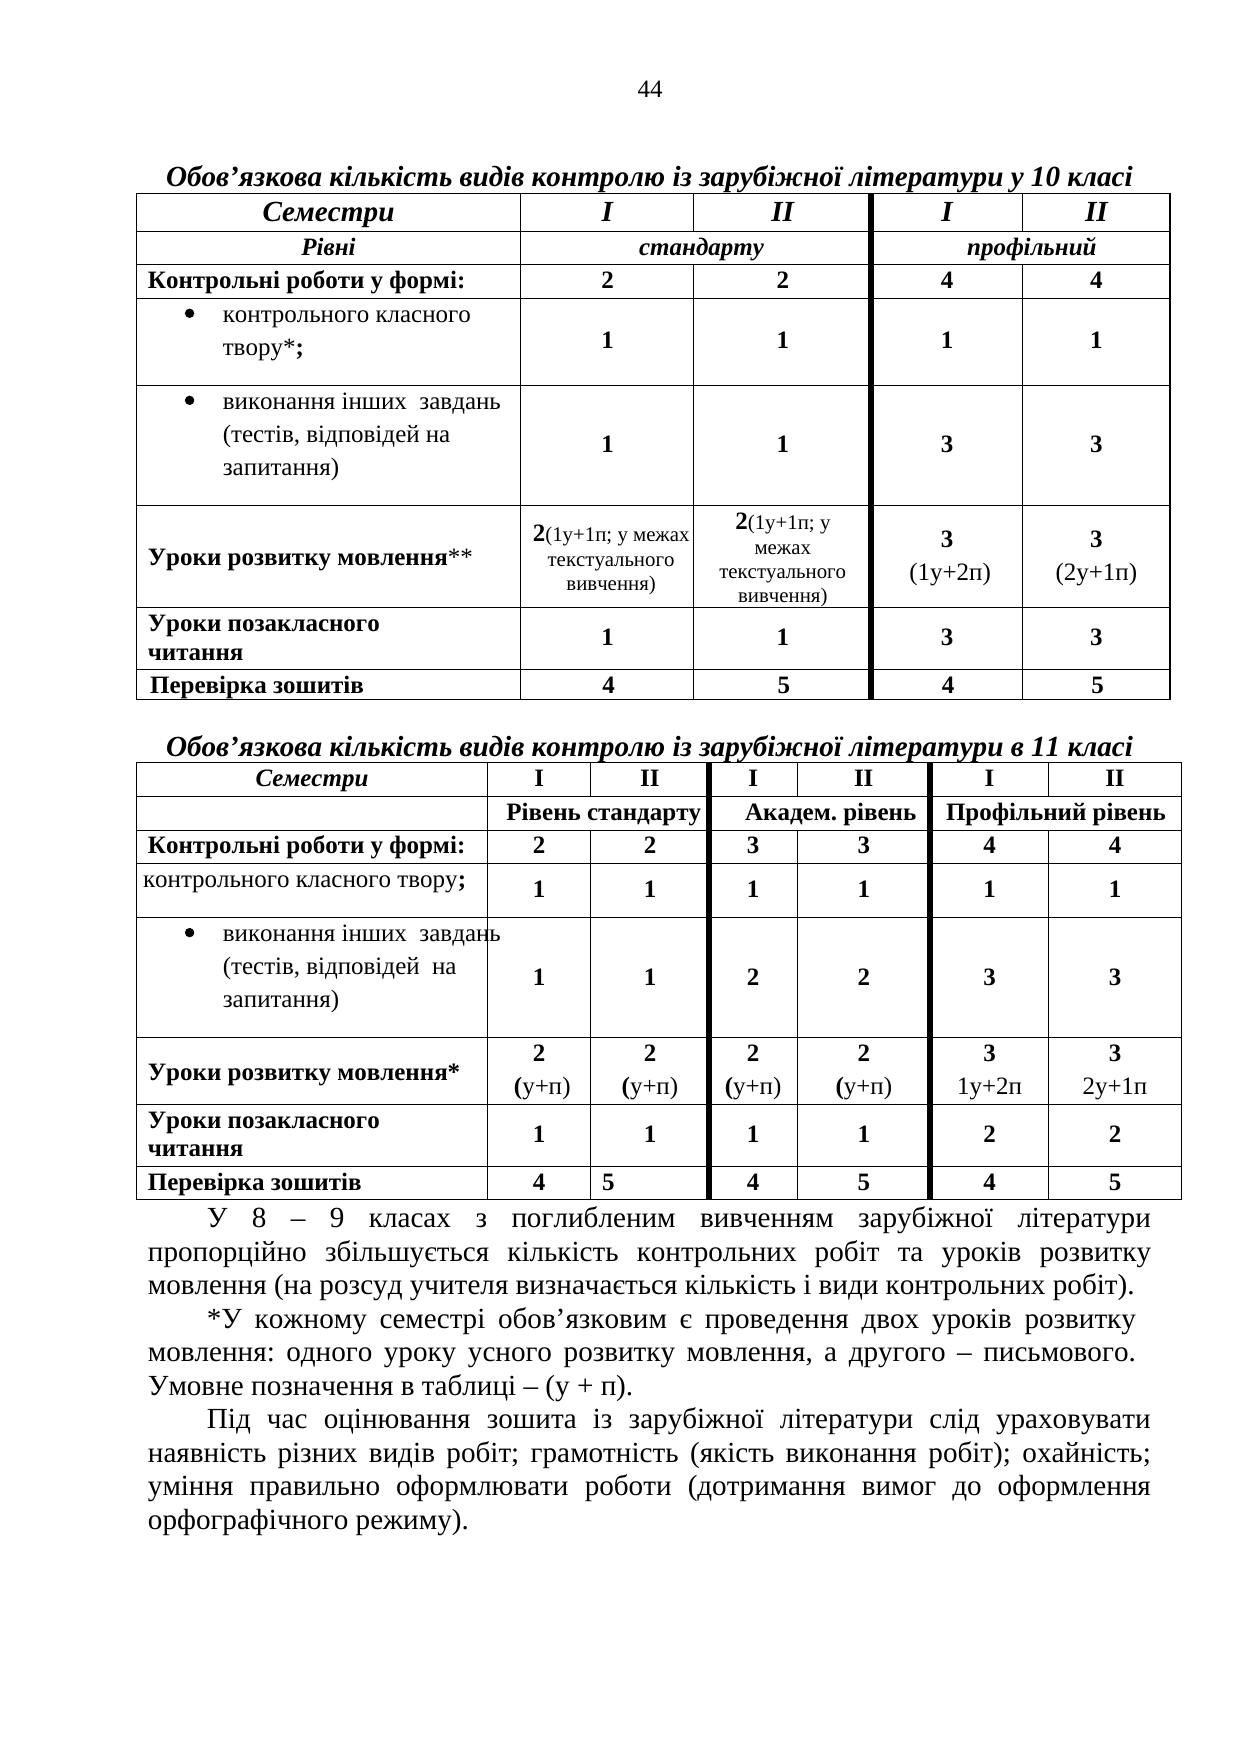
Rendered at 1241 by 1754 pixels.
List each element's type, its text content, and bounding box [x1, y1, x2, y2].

table_cell 1 [521, 386, 693, 505]
table_cell 5 [1023, 670, 1169, 699]
table_cell 2 [521, 265, 693, 298]
table_cell 3 [798, 831, 927, 863]
table_cell Рівні [137, 232, 520, 264]
table_cell Перевірка зошитів [137, 1167, 487, 1199]
table_cell 3 [712, 831, 797, 863]
table_cell 5 [1049, 1167, 1181, 1199]
table_cell Перевірка зошитів [137, 670, 520, 699]
table_cell 2 [712, 918, 797, 1037]
text У 8 – 9 класах з поглибленим вивченням зарубіжної літератури пропорційно збільшується кількість контрольних робіт та уроків розвитку мовлення (на розсуд учителя визначається кількість і види контрольних робіт). [148, 1200, 1152, 1301]
table_cell виконання інших завдань (тестів, відповідей на запитання) [137, 386, 520, 505]
table_cell контрольного класного твору; [137, 864, 487, 917]
table_cell виконання інших завдань (тестів, відповідей на запитання) [137, 918, 487, 1037]
table_cell 1 [488, 918, 590, 1037]
table_cell 2 (у+п) [712, 1038, 797, 1104]
table_cell 1 [933, 864, 1048, 917]
table_cell 4 [521, 670, 693, 699]
table_cell 3 [933, 918, 1048, 1037]
table_cell Академ. рівень [712, 797, 927, 829]
table_cell 3 [874, 386, 1022, 505]
table_cell 2 (у+п) [488, 1038, 590, 1104]
text *У кожному семестрі обов’язковим є проведення двох уроків розвитку мовлення: одного уроку усного розвитку мовлення, а другого – письмового. Умовне позначення в таблиці – (у + п). [148, 1301, 1137, 1401]
table_cell 4 [488, 1167, 590, 1199]
table_cell 2 [798, 918, 927, 1037]
table_cell 1 [798, 1105, 927, 1166]
table_cell контрольного класного твору*; [137, 299, 520, 385]
table_cell 3 (2у+1п) [1023, 506, 1169, 607]
table_header ІІ [591, 763, 706, 796]
table_header І [488, 763, 590, 796]
table_cell 2 [1049, 1105, 1181, 1166]
table_header Семестри [137, 194, 520, 231]
table_cell 3 [1023, 608, 1169, 669]
table_cell 2 (у+п) [591, 1038, 706, 1104]
table_header І [521, 194, 693, 231]
table_cell 5 [694, 670, 868, 699]
table_header І [874, 194, 1022, 231]
table_cell 1 [521, 608, 693, 669]
table_cell 1 [694, 299, 868, 385]
table_cell 1 [591, 918, 706, 1037]
table_cell Контрольні роботи у формі: [137, 831, 487, 863]
table_cell 1 [521, 299, 693, 385]
table_header ІІ [798, 763, 927, 796]
table_cell Уроки розвитку мовлення** [137, 506, 520, 607]
table_cell Уроки позакласного читання [137, 608, 520, 669]
table_cell 4 [712, 1167, 797, 1199]
table_cell 3 [1023, 386, 1169, 505]
table_cell 1 [694, 608, 868, 669]
table_cell Рівень стандарту [488, 797, 706, 829]
table_header І [712, 763, 797, 796]
table_cell 3 [1049, 918, 1181, 1037]
table_cell 2 (у+п) [798, 1038, 927, 1104]
table_cell профільний [874, 232, 1169, 264]
text Під час оцінювання зошита із зарубіжної літератури слід ураховувати наявність різних видів робіт; грамотність (якість виконання робіт); охайність; уміння правильно оформлювати роботи (дотримання вимог до оформлення орфографічного режиму). [148, 1401, 1152, 1536]
table_header ІІ [1049, 763, 1181, 796]
table_header ІІ [694, 194, 868, 231]
table_header ІІ [1023, 194, 1169, 231]
table_cell 5 [591, 1167, 706, 1199]
table_cell 3 1у+2п [933, 1038, 1048, 1104]
table_header І [933, 763, 1048, 796]
table_cell Контрольні роботи у формі: [137, 265, 520, 298]
table_cell 2 [488, 831, 590, 863]
table_cell [137, 797, 487, 829]
table_cell 2(1у+1п; у межах текстуального вивчення) [694, 506, 868, 607]
table_cell 1 [798, 864, 927, 917]
table_cell 1 [712, 1105, 797, 1166]
table_cell 2 [591, 831, 706, 863]
table_cell 1 [694, 386, 868, 505]
table_cell 3 2у+1п [1049, 1038, 1181, 1104]
table_cell 3 [874, 608, 1022, 669]
table_cell 1 [1023, 299, 1169, 385]
table_cell 1 [591, 1105, 706, 1166]
table_cell 1 [488, 864, 590, 917]
table_header Семестри [137, 763, 487, 796]
table_cell 4 [933, 1167, 1048, 1199]
table_cell 1 [1049, 864, 1181, 917]
table_cell 1 [712, 864, 797, 917]
table_cell 1 [488, 1105, 590, 1166]
table_cell 1 [591, 864, 706, 917]
table_cell 1 [874, 299, 1022, 385]
table_cell 2 [694, 265, 868, 298]
table_cell 4 [874, 265, 1022, 298]
text Обов’язкова кількість видів контролю із зарубіжної літератури у 10 класі [148, 159, 1152, 193]
table_cell Профільний рівень [933, 797, 1181, 829]
table_cell 2(1у+1п; у межах текстуального вивчення) [521, 506, 693, 607]
table_cell 2 [933, 1105, 1048, 1166]
table_cell Уроки позакласного читання [137, 1105, 487, 1166]
table_cell 4 [1049, 831, 1181, 863]
table_cell 5 [798, 1167, 927, 1199]
text Обов’язкова кількість видів контролю із зарубіжної літератури в 11 класі [148, 729, 1152, 762]
table_cell 4 [874, 670, 1022, 699]
table_cell Уроки розвитку мовлення* [137, 1038, 487, 1104]
table_cell 4 [933, 831, 1048, 863]
table_cell 3 (1у+2п) [874, 506, 1022, 607]
table_cell стандарту [521, 232, 868, 264]
table_cell 4 [1023, 265, 1169, 298]
